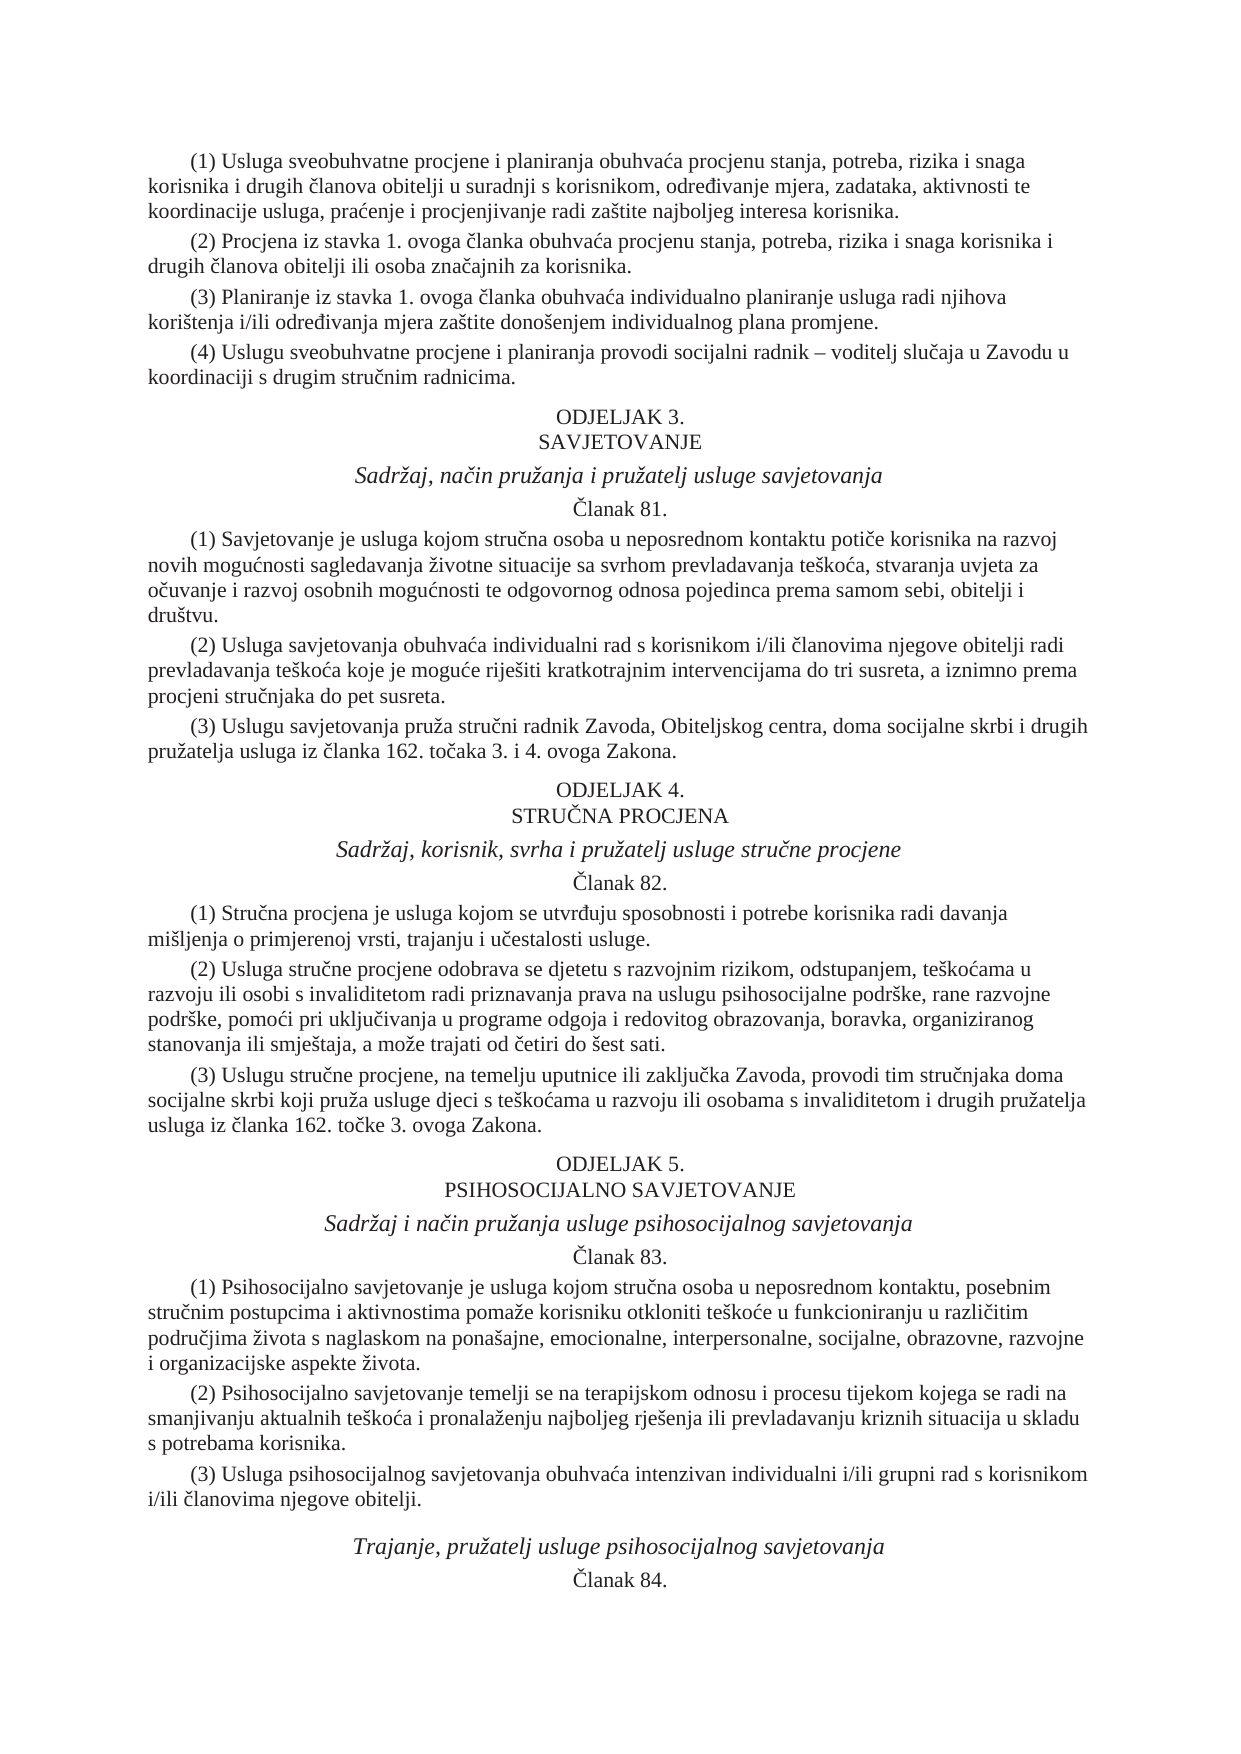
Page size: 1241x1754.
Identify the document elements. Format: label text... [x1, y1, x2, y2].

text (1) Psihosocijalno savjetovanje je usluga kojom stručna osoba u neposrednom kontaktu, posebnim stručnim postupcima i aktivnostima pomaže korisniku otkloniti teškoće u funkcioniranju u različitim područjima života s naglaskom na ponašajne, emocionalne, interpersonalne, socijalne, obrazovne, razvojne i organizacijske aspekte života. [148, 1274, 1093, 1375]
text (1) Savjetovanje je usluga kojom stručna osoba u neposrednom kontaktu potiče korisnika na razvoj novih mogućnosti sagledavanja životne situacije sa svrhom prevladavanja teškoća, stvaranja uvjeta za očuvanje i razvoj osobnih mogućnosti te odgovornog odnosa pojedinca prema samom sebi, obitelji i društvu. [148, 526, 1093, 627]
text (4) Uslugu sveobuhvatne procjene i planiranja provodi socijalni radnik – voditelj slučaja u Zavodu u koordinaciji s drugim stručnim radnicima. [148, 339, 1093, 389]
text (3) Usluga psihosocijalnog savjetovanja obuhvaća intenzivan individualni i/ili grupni rad s korisnikom i/ili članovima njegove obitelji. [148, 1461, 1093, 1511]
text (1) Stručna procjena je usluga kojom se utvrđuju sposobnosti i potrebe korisnika radi davanja mišljenja o primjerenoj vrsti, trajanju i učestalosti usluge. [148, 900, 1093, 951]
text (2) Usluga savjetovanja obuhvaća individualni rad s korisnikom i/ili članovima njegove obitelji radi prevladavanja teškoća koje je moguće riješiti kratkotrajnim intervencijama do tri susreta, a iznimno prema procjeni stručnjaka do pet susreta. [148, 632, 1093, 708]
text (1) Usluga sveobuhvatne procjene i planiranja obuhvaća procjenu stanja, potreba, rizika i snaga korisnika i drugih članova obitelji u suradnji s korisnikom, određivanje mjera, zadataka, aktivnosti te koordinacije usluga, praćenje i procjenjivanje radi zaštite najboljeg interesa korisnika. [148, 148, 1093, 223]
text Sadržaj, način pružanja i pružatelj usluge savjetovanja [148, 461, 1093, 489]
text (2) Psihosocijalno savjetovanje temelji se na terapijskom odnosu i procesu tijekom kojega se radi na smanjivanju aktualnih teškoća i pronalaženju najboljeg rješenja ili prevladavanju kriznih situacija u skladu s potrebama korisnika. [148, 1380, 1093, 1456]
text Članak 81. [148, 496, 1093, 521]
text Sadržaj i način pružanja usluge psihosocijalnog savjetovanja [148, 1209, 1093, 1236]
text ODJELJAK 5. PSIHOSOCIJALNO SAVJETOVANJE [148, 1151, 1093, 1202]
text Sadržaj, korisnik, svrha i pružatelj usluge stručne procjene [148, 835, 1093, 863]
text Članak 84. [148, 1567, 1093, 1593]
text ODJELJAK 3. SAVJETOVANJE [148, 404, 1093, 454]
text (2) Procjena iz stavka 1. ovoga članka obuhvaća procjenu stanja, potreba, rizika i snaga korisnika i drugih članova obitelji ili osoba značajnih za korisnika. [148, 228, 1093, 279]
text (3) Uslugu savjetovanja pruža stručni radnik Zavoda, Obiteljskog centra, doma socijalne skrbi i drugih pružatelja usluga iz članka 162. točaka 3. i 4. ovoga Zakona. [148, 713, 1093, 763]
text Članak 83. [148, 1244, 1093, 1269]
text ODJELJAK 4. STRUČNA PROCJENA [148, 777, 1093, 828]
text Članak 82. [148, 870, 1093, 895]
text Trajanje, pružatelj usluge psihosocijalnog savjetovanja [148, 1532, 1093, 1560]
text (2) Usluga stručne procjene odobrava se djetetu s razvojnim rizikom, odstupanjem, teškoćama u razvoju ili osobi s invaliditetom radi priznavanja prava na uslugu psihosocijalne podrške, rane razvojne podrške, pomoći pri uključivanja u programe odgoja i redovitog obrazovanja, boravka, organiziranog stanovanja ili smještaja, a može trajati od četiri do šest sati. [148, 956, 1093, 1057]
text (3) Uslugu stručne procjene, na temelju uputnice ili zaključka Zavoda, provodi tim stručnjaka doma socijalne skrbi koji pruža usluge djeci s teškoćama u razvoju ili osobama s invaliditetom i drugih pružatelja usluga iz članka 162. točke 3. ovoga Zakona. [148, 1062, 1093, 1137]
text (3) Planiranje iz stavka 1. ovoga članka obuhvaća individualno planiranje usluga radi njihova korištenja i/ili određivanja mjera zaštite donošenjem individualnog plana promjene. [148, 284, 1093, 334]
